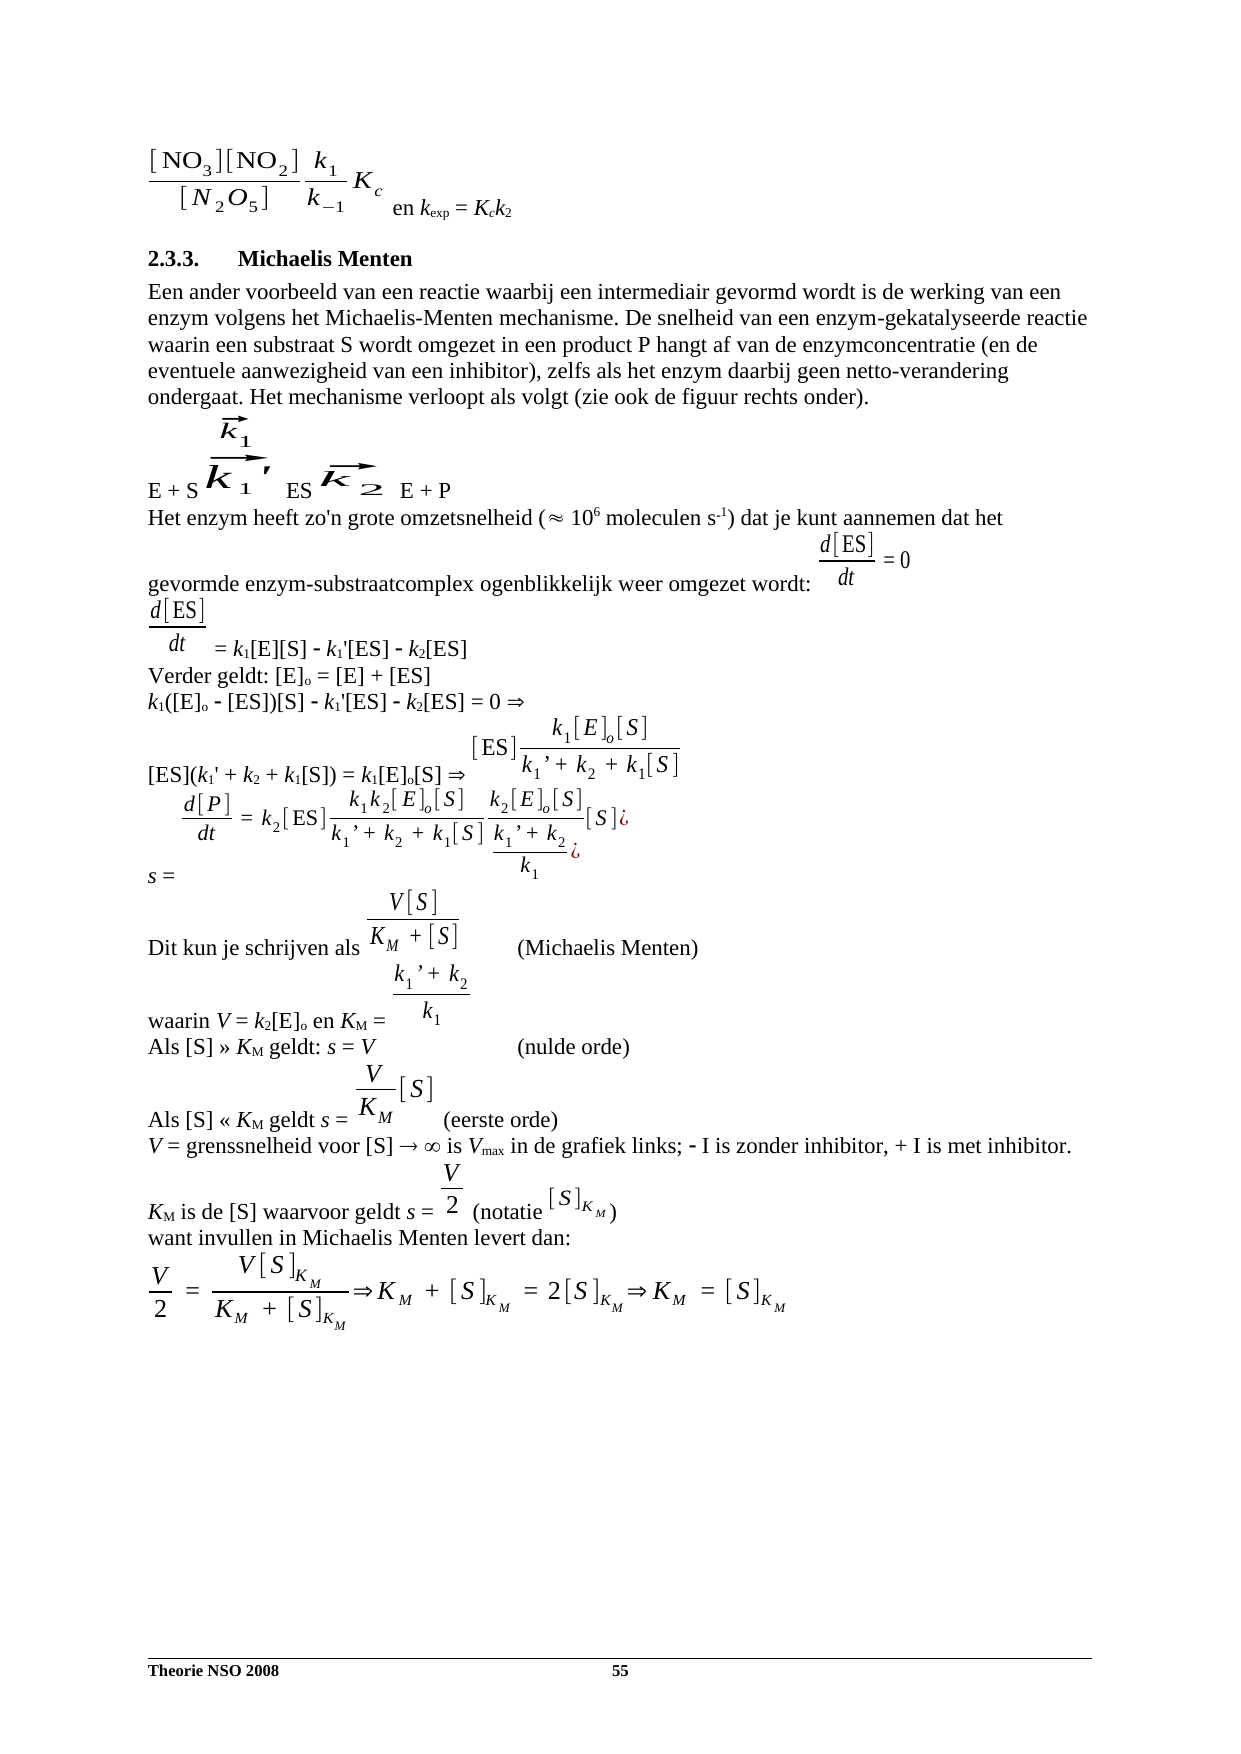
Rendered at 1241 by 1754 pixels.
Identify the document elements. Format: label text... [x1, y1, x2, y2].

text en kexp = Kck2 [148, 148, 1092, 220]
text Als [S] « KM geldt s = (eerste orde) [148, 1060, 1092, 1132]
text Dit kun je schrijven als (Michaelis Menten) [148, 888, 1092, 961]
text Als [S] » KM geldt: s = V (nulde orde) [148, 1033, 1092, 1060]
text k1([E]o [ES])[S] k1'[ES] k2[ES] = 0 [148, 688, 1092, 714]
text want invullen in Michaelis Menten levert dan: [148, 1224, 1092, 1251]
text s = [148, 787, 1092, 888]
text = k1[E][S] k1'[ES] k2[ES] [148, 596, 1092, 662]
text Het enzym heeft zo'n grote omzetsnelheid ( 106 moleculen s1) dat je kunt aannemen dat het gevormde enzym-substraatcomplex ogenblikkelijk weer omgezet wordt: [148, 504, 1092, 596]
text [ES](k1' + k2 + k1[S]) = k1[E]o[S] [148, 714, 1092, 787]
text Een ander voorbeeld van een reactie waarbij een intermediair gevormd wordt is de werking van een enzym volgens het Michaelis-Menten mechanisme. De snelheid van een enzym-gekatalyseerde reactie waarin een substraat S wordt omgezet in een product P hangt af van de enzymconcentratie (en de eventuele aanwezigheid van een inhibitor), zelfs als het enzym daarbij geen netto-verandering ondergaat. Het mechanisme verloopt als volgt (zie ook de figuur rechts onder). [148, 278, 1092, 410]
subtitle Michaelis Menten [148, 245, 1092, 272]
text E + S ES E + P [148, 410, 1092, 504]
text KM is de [S] waarvoor geldt s = (notatie ) [148, 1159, 1092, 1224]
text Verder geldt: [E]o = [E] + [ES] [148, 662, 1092, 688]
text waarin V = k2[E]o en KM = [148, 961, 1092, 1033]
text V = grenssnelheid voor [S] is Vmax in de grafiek links; I is zonder inhibitor, + I is met inhibitor. [148, 1132, 1092, 1159]
